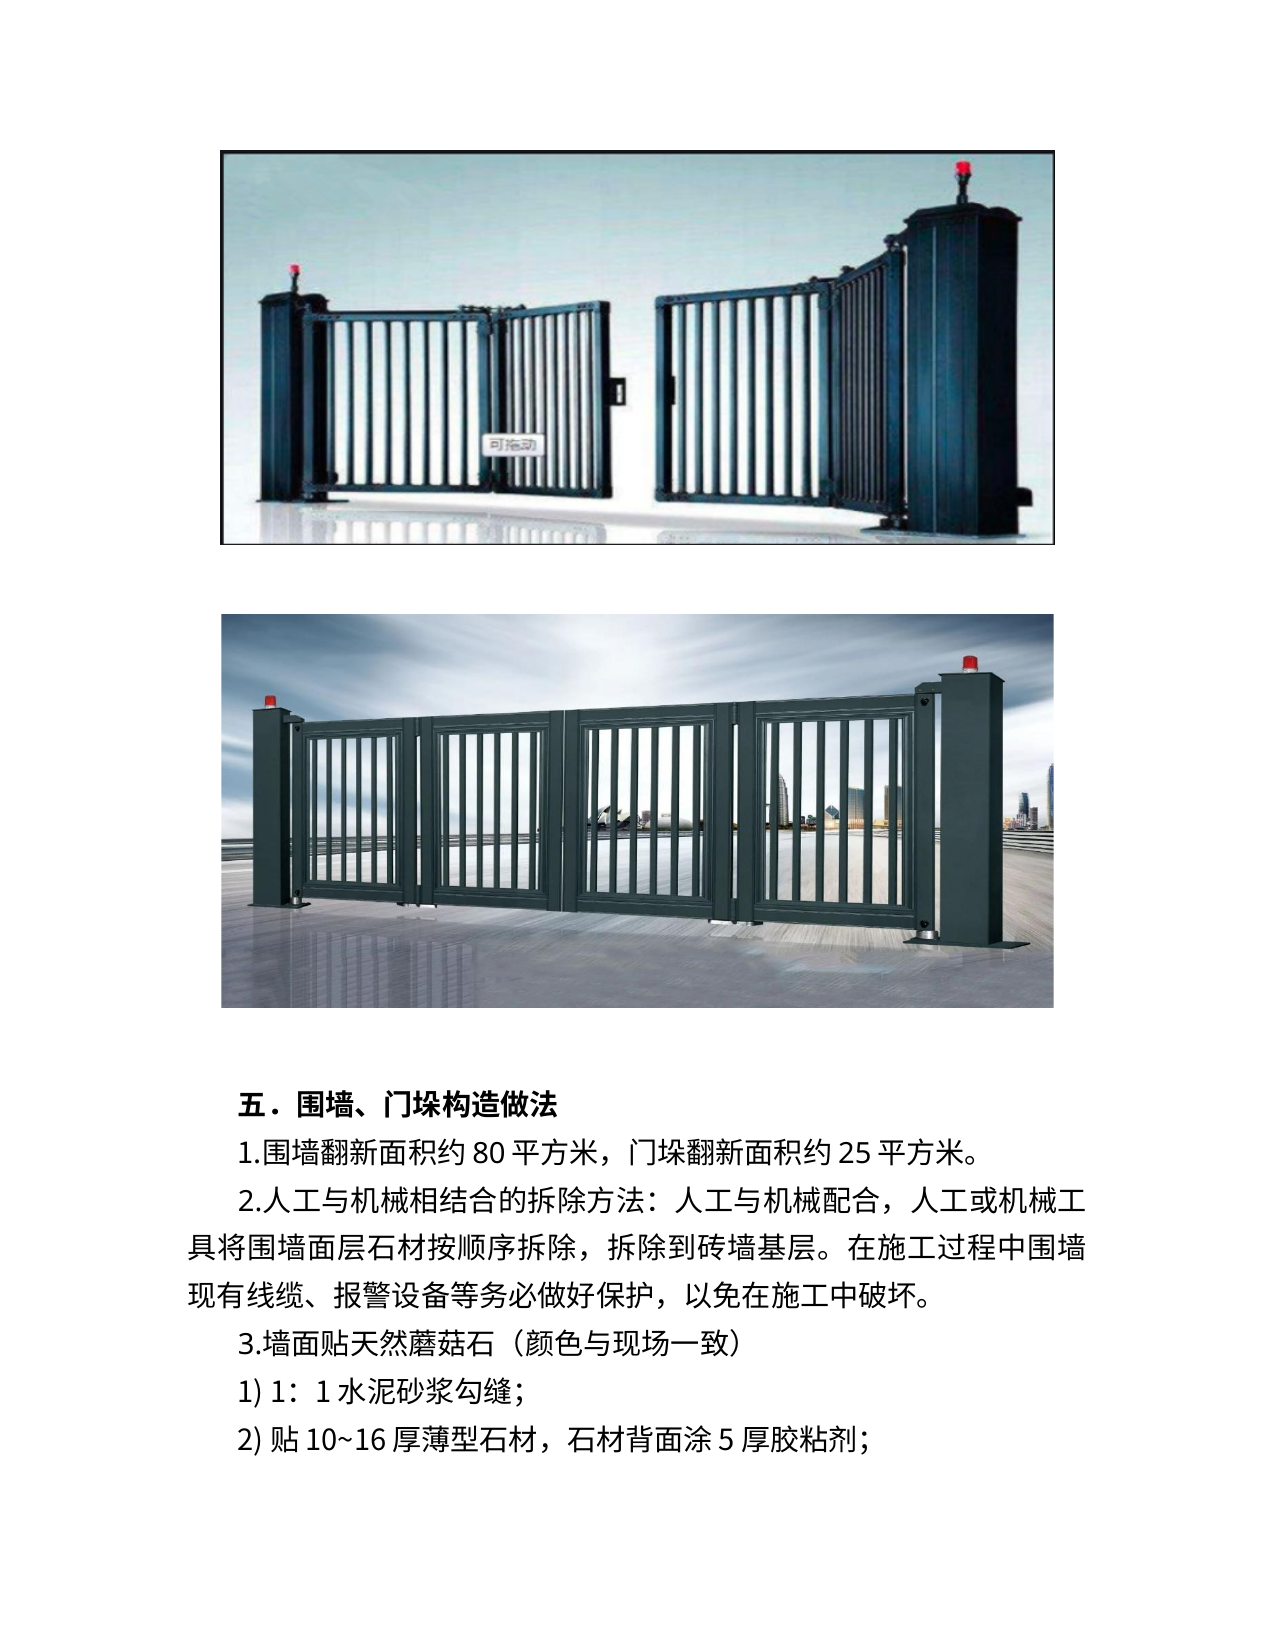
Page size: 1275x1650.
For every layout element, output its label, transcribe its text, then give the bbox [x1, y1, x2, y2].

text 3.墙面贴天然蘑菇石（颜色与现场一致） [187, 1316, 1087, 1364]
text 2) 贴10~16厚薄型石材，石材背面涂5厚胶粘剂； [187, 1412, 1087, 1460]
text 五．围墙、门垛构造做法 [187, 1077, 1087, 1125]
picture [221, 614, 1054, 1008]
text 1.围墙翻新面积约80平方米，门垛翻新面积约25平方米。 [187, 1125, 1087, 1173]
text 1) 1：1水泥砂浆勾缝； [187, 1364, 1087, 1412]
picture [220, 150, 1055, 545]
text 2.人工与机械相结合的拆除方法：人工与机械配合，人工或机械工具将围墙面层石材按顺序拆除，拆除到砖墙基层。在施工过程中围墙现有线缆、报警设备等务必做好保护，以免在施工中破坏。 [187, 1173, 1087, 1316]
